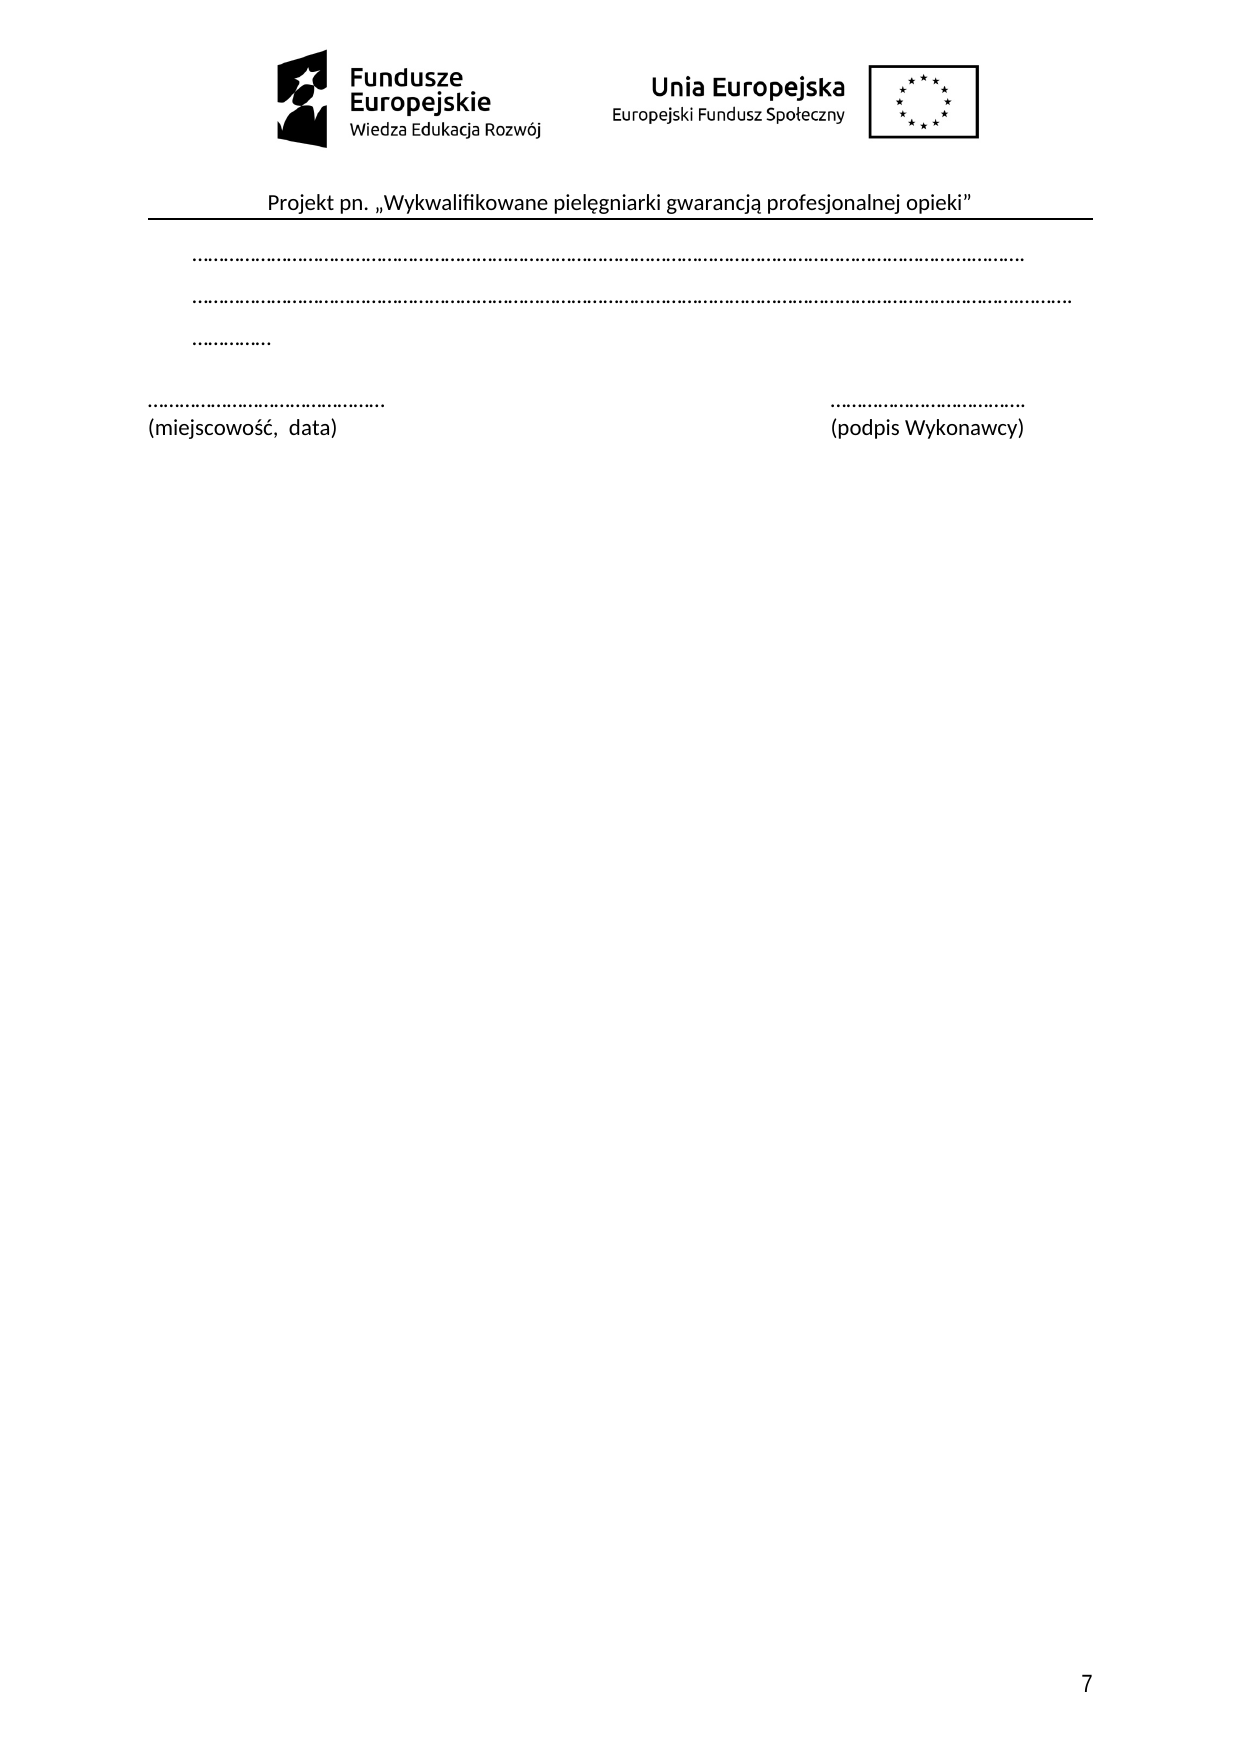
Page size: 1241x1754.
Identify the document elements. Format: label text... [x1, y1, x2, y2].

text (miejscowość, data) (podpis Wykonawcy) [148, 413, 1093, 441]
text ……………………………………… ………………………………. [148, 385, 1093, 413]
text ………………………………………………………………………………………………………………………………….……….………………………………………………………………………………………………………………………………………….……….…………… [192, 239, 1093, 351]
picture [253, 25, 1003, 172]
